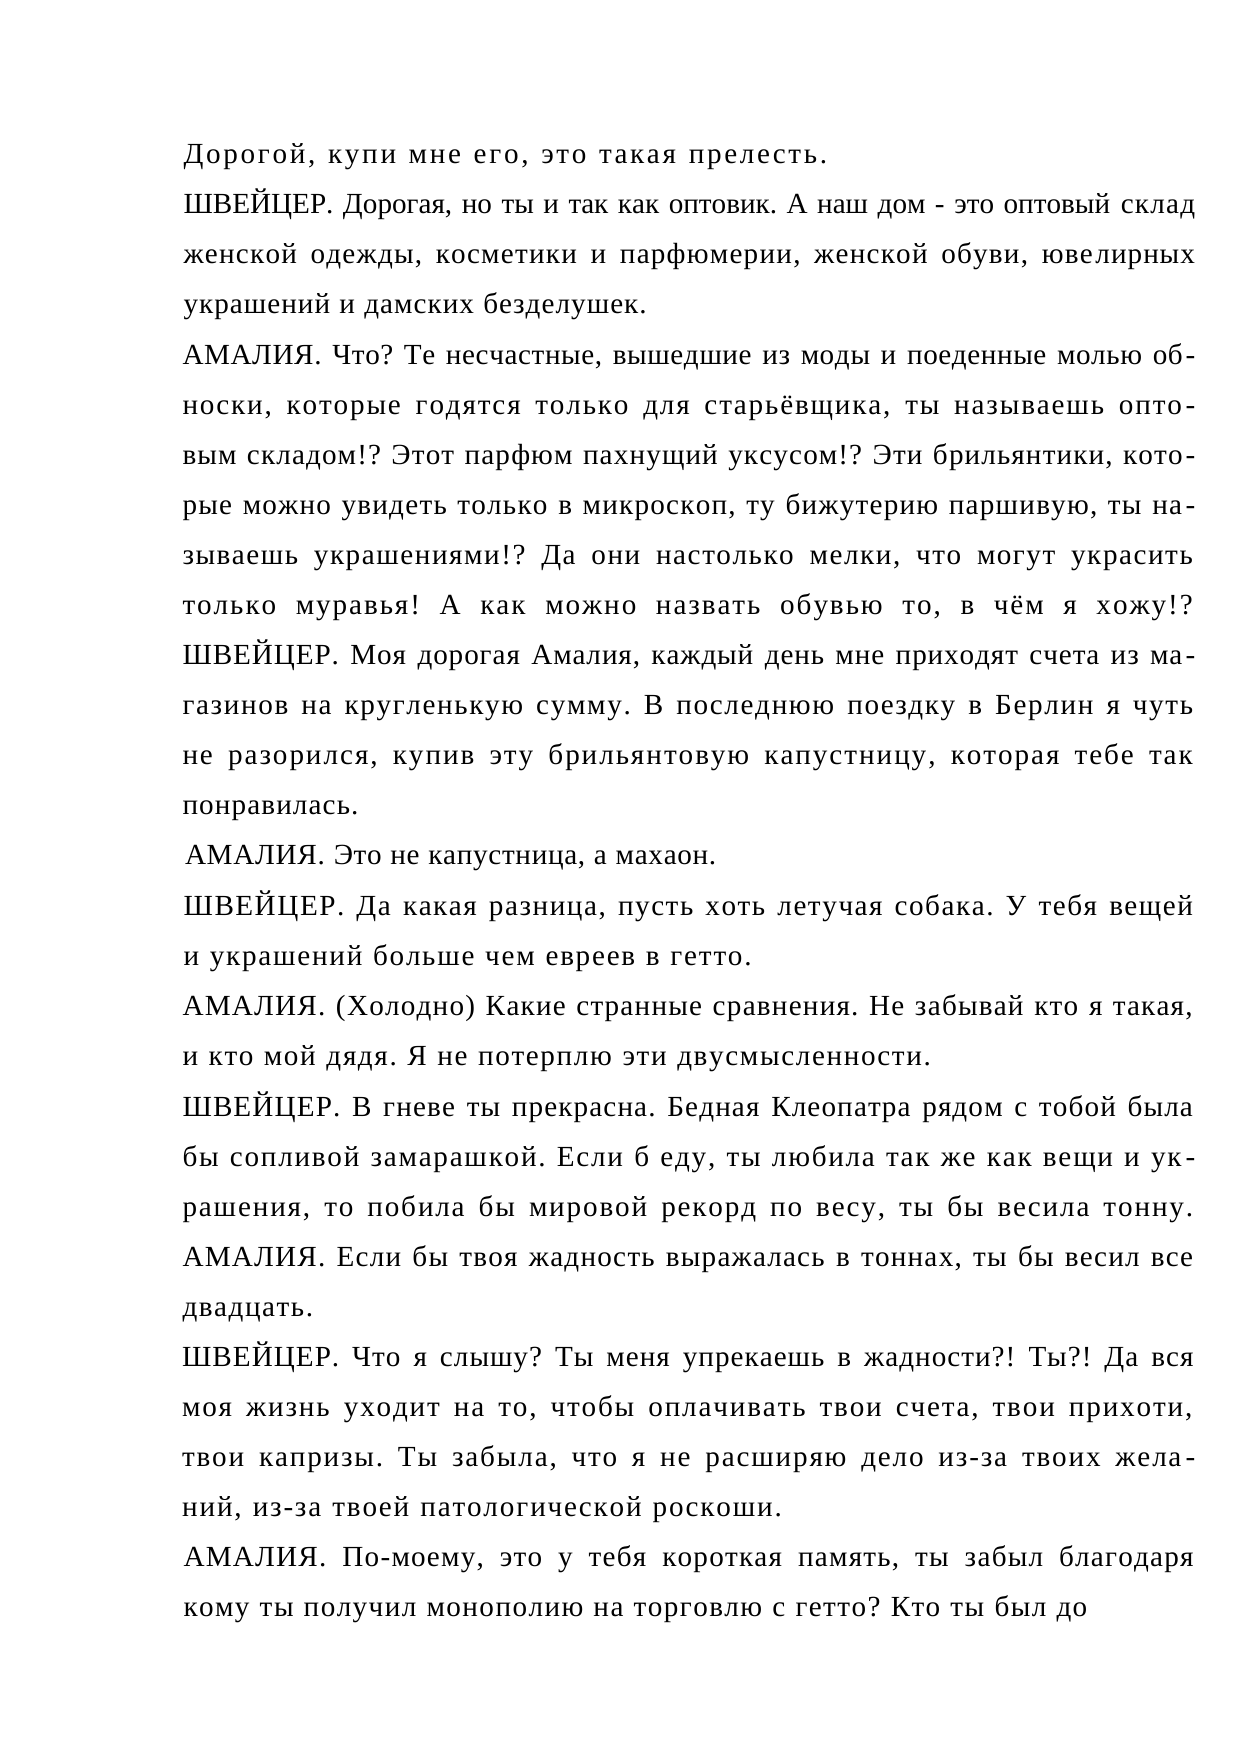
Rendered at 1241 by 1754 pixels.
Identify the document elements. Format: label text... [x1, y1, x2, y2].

text АМАЛИЯ. Это не капустница, а махаон. [185, 824, 1195, 874]
text ШВЕЙЦЕР. В гневе ты прекрасна. Бедная Клеопатра рядом с тобой была бы сопливой замарашкой. Если б еду, ты любила так же как вещи и украшения, то побила бы мировой рекорд по весу, ты бы весила тонну. АМАЛИЯ. Если бы твоя жадность выражалась в тоннах, ты бы весил все двадцать. [182, 1076, 1195, 1326]
text ШВЕЙЦЕР. Да какая разница, пусть хоть летучая собака. У тебя вещей и украшений больше чем евреев в гетто. [183, 875, 1195, 975]
text ШВЕЙЦЕР. Дорогая, но ты и так как оптовик. А наш дом - это оптовый склад женской одежды, косметики и парфюмерии, женской обуви, ювелирных украшений и дамских безделушек. [183, 173, 1195, 323]
text ШВЕЙЦЕР. Что я слышу? Ты меня упрекаешь в жадности?! Ты?! Да вся моя жизнь уходит на то, чтобы оплачивать твои счета, твои прихоти, твои капризы. Ты забыла, что я не расширяю дело из-за твоих желаний, из-за твоей патологической роскоши. [182, 1326, 1195, 1526]
text АМАЛИЯ. По-моему, это у тебя короткая память, ты забыл благодаря кому ты получил монополию на торговлю с гетто? Кто ты был до [183, 1527, 1195, 1627]
text АМАЛИЯ. (Холодно) Какие странные сравнения. Не забывай кто я такая, и кто мой дядя. Я не потерплю эти двусмысленности. [182, 976, 1195, 1076]
text АМАЛИЯ. Что? Те несчастные, вышедшие из моды и поеденные молью обноски, которые годятся только для старьёвщика, ты называешь оптовым складом!? Этот парфюм пахнущий уксусом!? Эти брильянтики, которые можно увидеть только в микроскоп, ту бижутерию паршивую, ты называешь украшениями!? Да они настолько мелки, что могут украсить только муравья! А как можно назвать обувью то, в чём я хожу!? ШВЕЙЦЕР. Моя дорогая Амалия, каждый день мне приходят счета из магазинов на кругленькую сумму. В последнюю поездку в Берлин я чуть не разорился, купив эту брильянтовую капустницу, которая тебе так понравилась. [182, 324, 1195, 824]
text Дорогой, купи мне его, это такая прелесть. [183, 123, 1195, 173]
